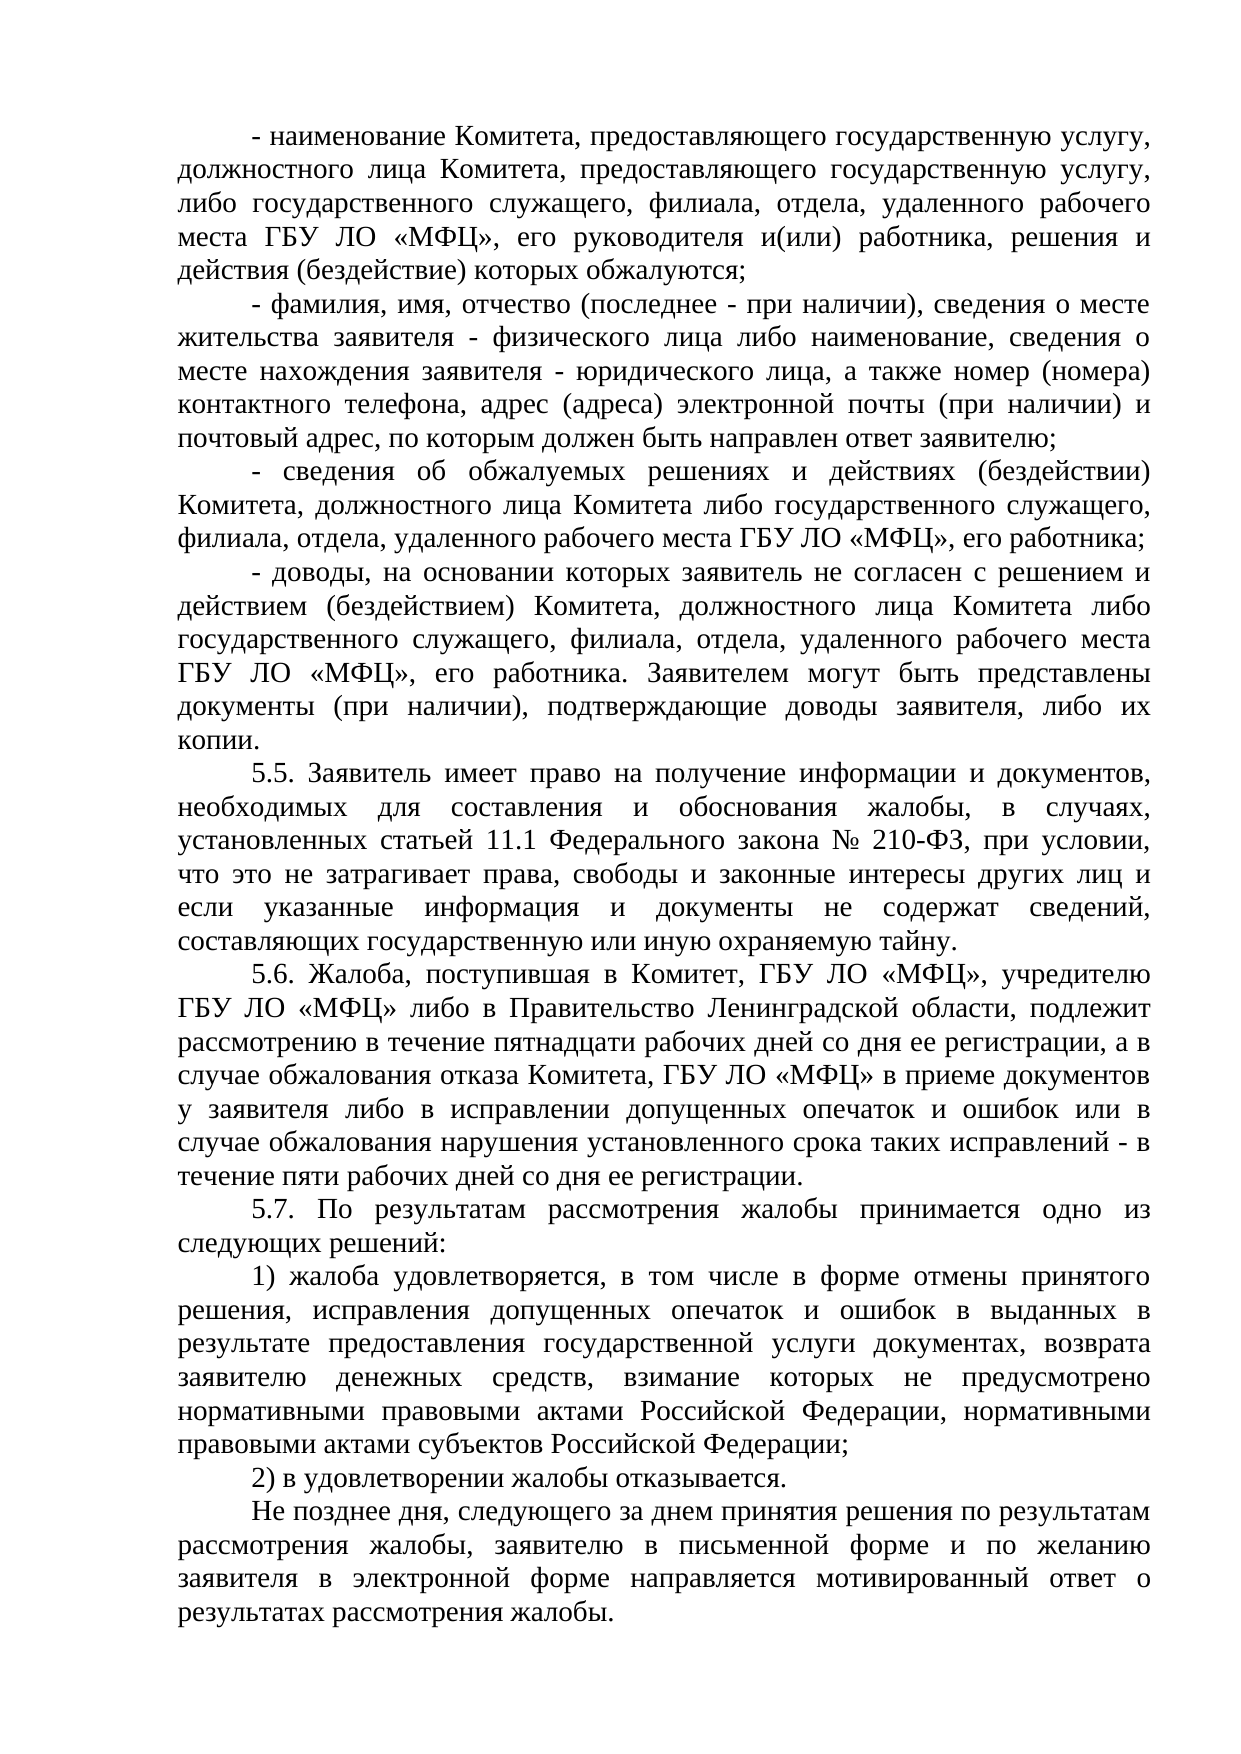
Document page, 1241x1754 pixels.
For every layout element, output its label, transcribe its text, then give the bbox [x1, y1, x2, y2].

text - доводы, на основании которых заявитель не согласен с решением и действием (бездействием) Комитета, должностного лица Комитета либо государственного служащего, филиала, отдела, удаленного рабочего места ГБУ ЛО «МФЦ», его работника. Заявителем могут быть представлены документы (при наличии), подтверждающие доводы заявителя, либо их копии. [177, 554, 1152, 755]
text 5.7. По результатам рассмотрения жалобы принимается одно из следующих решений: [177, 1191, 1152, 1258]
text - фамилия, имя, отчество (последнее - при наличии), сведения о месте жительства заявителя - физического лица либо наименование, сведения о месте нахождения заявителя - юридического лица, а также номер (номера) контактного телефона, адрес (адреса) электронной почты (при наличии) и почтовый адрес, по которым должен быть направлен ответ заявителю; [177, 286, 1152, 453]
text Не позднее дня, следующего за днем принятия решения по результатам рассмотрения жалобы, заявителю в письменной форме и по желанию заявителя в электронной форме направляется мотивированный ответ о результатах рассмотрения жалобы. [177, 1493, 1152, 1627]
text - сведения об обжалуемых решениях и действиях (бездействии) Комитета, должностного лица Комитета либо государственного служащего, филиала, отдела, удаленного рабочего места ГБУ ЛО «МФЦ», его работника; [177, 453, 1152, 554]
text - наименование Комитета, предоставляющего государственную услугу, должностного лица Комитета, предоставляющего государственную услугу, либо государственного служащего, филиала, отдела, удаленного рабочего места ГБУ ЛО «МФЦ», его руководителя и(или) работника, решения и действия (бездействие) которых обжалуются; [177, 118, 1152, 286]
text 1) жалоба удовлетворяется, в том числе в форме отмены принятого решения, исправления допущенных опечаток и ошибок в выданных в результате предоставления государственной услуги документах, возврата заявителю денежных средств, взимание которых не предусмотрено нормативными правовыми актами Российской Федерации, нормативными правовыми актами субъектов Российской Федерации; [177, 1258, 1152, 1460]
text 2) в удовлетворении жалобы отказывается. [177, 1460, 1152, 1493]
text 5.5. Заявитель имеет право на получение информации и документов, необходимых для составления и обоснования жалобы, в случаях, установленных статьей 11.1 Федерального закона № 210-ФЗ, при условии, что это не затрагивает права, свободы и законные интересы других лиц и если указанные информация и документы не содержат сведений, составляющих государственную или иную охраняемую тайну. [177, 755, 1152, 957]
text 5.6. Жалоба, поступившая в Комитет, ГБУ ЛО «МФЦ», учредителю ГБУ ЛО «МФЦ» либо в Правительство Ленинградской области, подлежит рассмотрению в течение пятнадцати рабочих дней со дня ее регистрации, а в случае обжалования отказа Комитета, ГБУ ЛО «МФЦ» в приеме документов у заявителя либо в исправлении допущенных опечаток и ошибок или в случае обжалования нарушения установленного срока таких исправлений - в течение пяти рабочих дней со дня ее регистрации. [177, 957, 1152, 1191]
